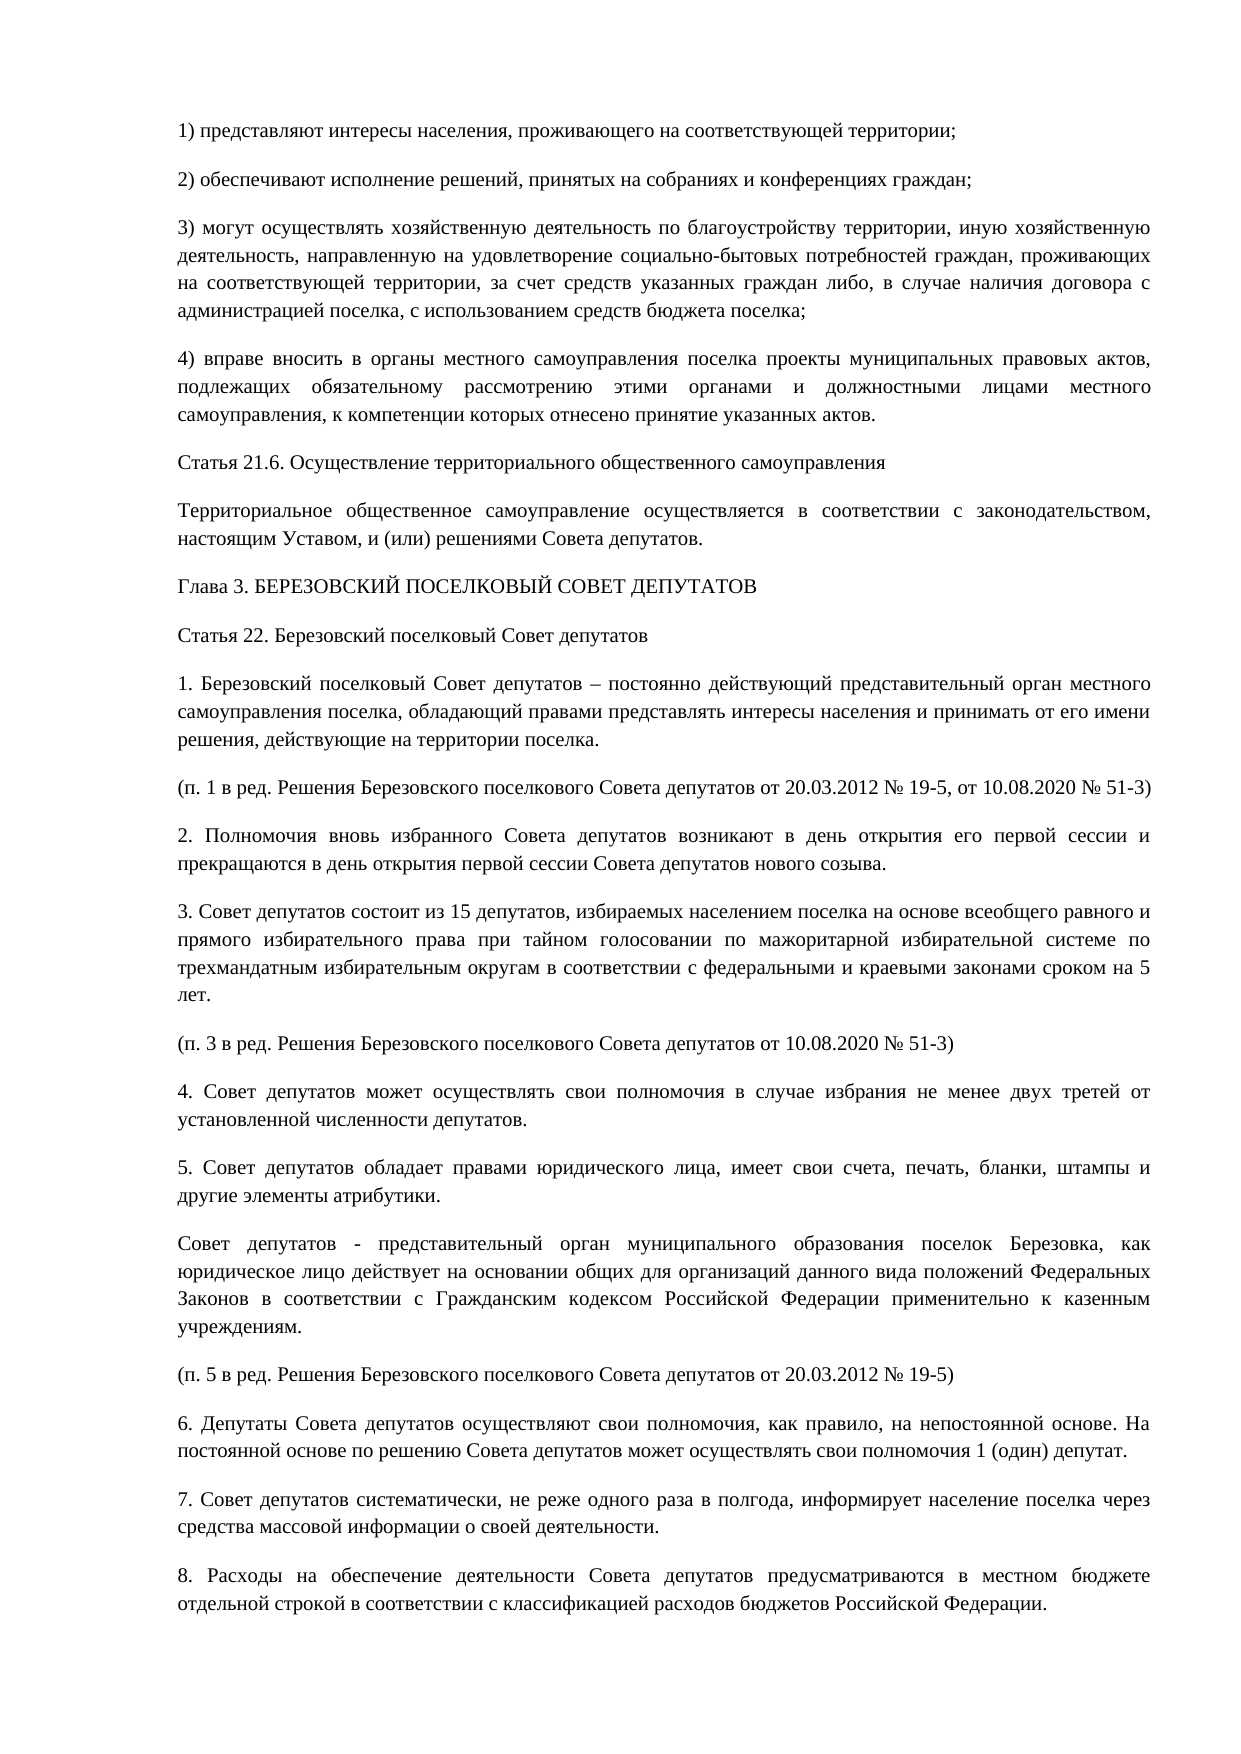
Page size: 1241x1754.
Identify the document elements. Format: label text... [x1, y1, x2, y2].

text Статья 22. Березовский поселковый Совет депутатов [177, 623, 1152, 647]
text 3. Совет депутатов состоит из 15 депутатов, избираемых населением поселка на основе всеобщего равного и прямого избирательного права при тайном голосовании по мажоритарной избирательной системе по трехмандатным избирательным округам в соответствии с федеральными и краевыми законами сроком на 5 лет. [177, 899, 1152, 1006]
text 4) вправе вносить в органы местного самоуправления поселка проекты муниципальных правовых актов, подлежащих обязательному рассмотрению этими органами и должностными лицами местного самоуправления, к компетенции которых отнесено принятие указанных актов. [177, 346, 1152, 426]
text Глава 3. БЕРЕЗОВСКИЙ ПОСЕЛКОВЫЙ СОВЕТ ДЕПУТАТОВ [177, 574, 1152, 598]
text 7. Совет депутатов систематически, не реже одного раза в полгода, информирует население поселка через средства массовой информации о своей деятельности. [177, 1487, 1152, 1538]
text 6. Депутаты Совета депутатов осуществляют свои полномочия, как правило, на непостоянной основе. На постоянной основе по решению Совета депутатов может осуществлять свои полномочия 1 (один) депутат. [177, 1411, 1152, 1462]
text Статья 21.6. Осуществление территориального общественного самоуправления [177, 450, 1152, 474]
text (п. 1 в ред. Решения Березовского поселкового Совета депутатов от 20.03.2012 № 19-5, от 10.08.2020 № 51-3) [177, 775, 1152, 799]
text Территориальное общественное самоуправление осуществляется в соответствии с законодательством, настоящим Уставом, и (или) решениями Совета депутатов. [177, 498, 1152, 550]
text 1) представляют интересы населения, проживающего на соответствующей территории; [177, 118, 1152, 142]
text 5. Совет депутатов обладает правами юридического лица, имеет свои счета, печать, бланки, штампы и другие элементы атрибутики. [177, 1155, 1152, 1207]
text 2) обеспечивают исполнение решений, принятых на собраниях и конференциях граждан; [177, 167, 1152, 191]
text 8. Расходы на обеспечение деятельности Совета депутатов предусматриваются в местном бюджете отдельной строкой в соответствии с классификацией расходов бюджетов Российской Федерации. [177, 1563, 1152, 1614]
text 4. Совет депутатов может осуществлять свои полномочия в случае избрания не менее двух третей от установленной численности депутатов. [177, 1079, 1152, 1131]
text 1. Березовский поселковый Совет депутатов – постоянно действующий представительный орган местного самоуправления поселка, обладающий правами представлять интересы населения и принимать от его имени решения, действующие на территории поселка. [177, 671, 1152, 751]
text (п. 3 в ред. Решения Березовского поселкового Совета депутатов от 10.08.2020 № 51-3) [177, 1031, 1152, 1055]
text 2. Полномочия вновь избранного Совета депутатов возникают в день открытия его первой сессии и прекращаются в день открытия первой сессии Совета депутатов нового созыва. [177, 823, 1152, 875]
text Совет депутатов - представительный орган муниципального образования поселок Березовка, как юридическое лицо действует на основании общих для организаций данного вида положений Федеральных Законов в соответствии с Гражданским кодексом Российской Федерации применительно к казенным учреждениям. [177, 1231, 1152, 1338]
text (п. 5 в ред. Решения Березовского поселкового Совета депутатов от 20.03.2012 № 19-5) [177, 1362, 1152, 1386]
text 3) могут осуществлять хозяйственную деятельность по благоустройству территории, иную хозяйственную деятельность, направленную на удовлетворение социально-бытовых потребностей граждан, проживающих на соответствующей территории, за счет средств указанных граждан либо, в случае наличия договора с администрацией поселка, с использованием средств бюджета поселка; [177, 215, 1152, 322]
